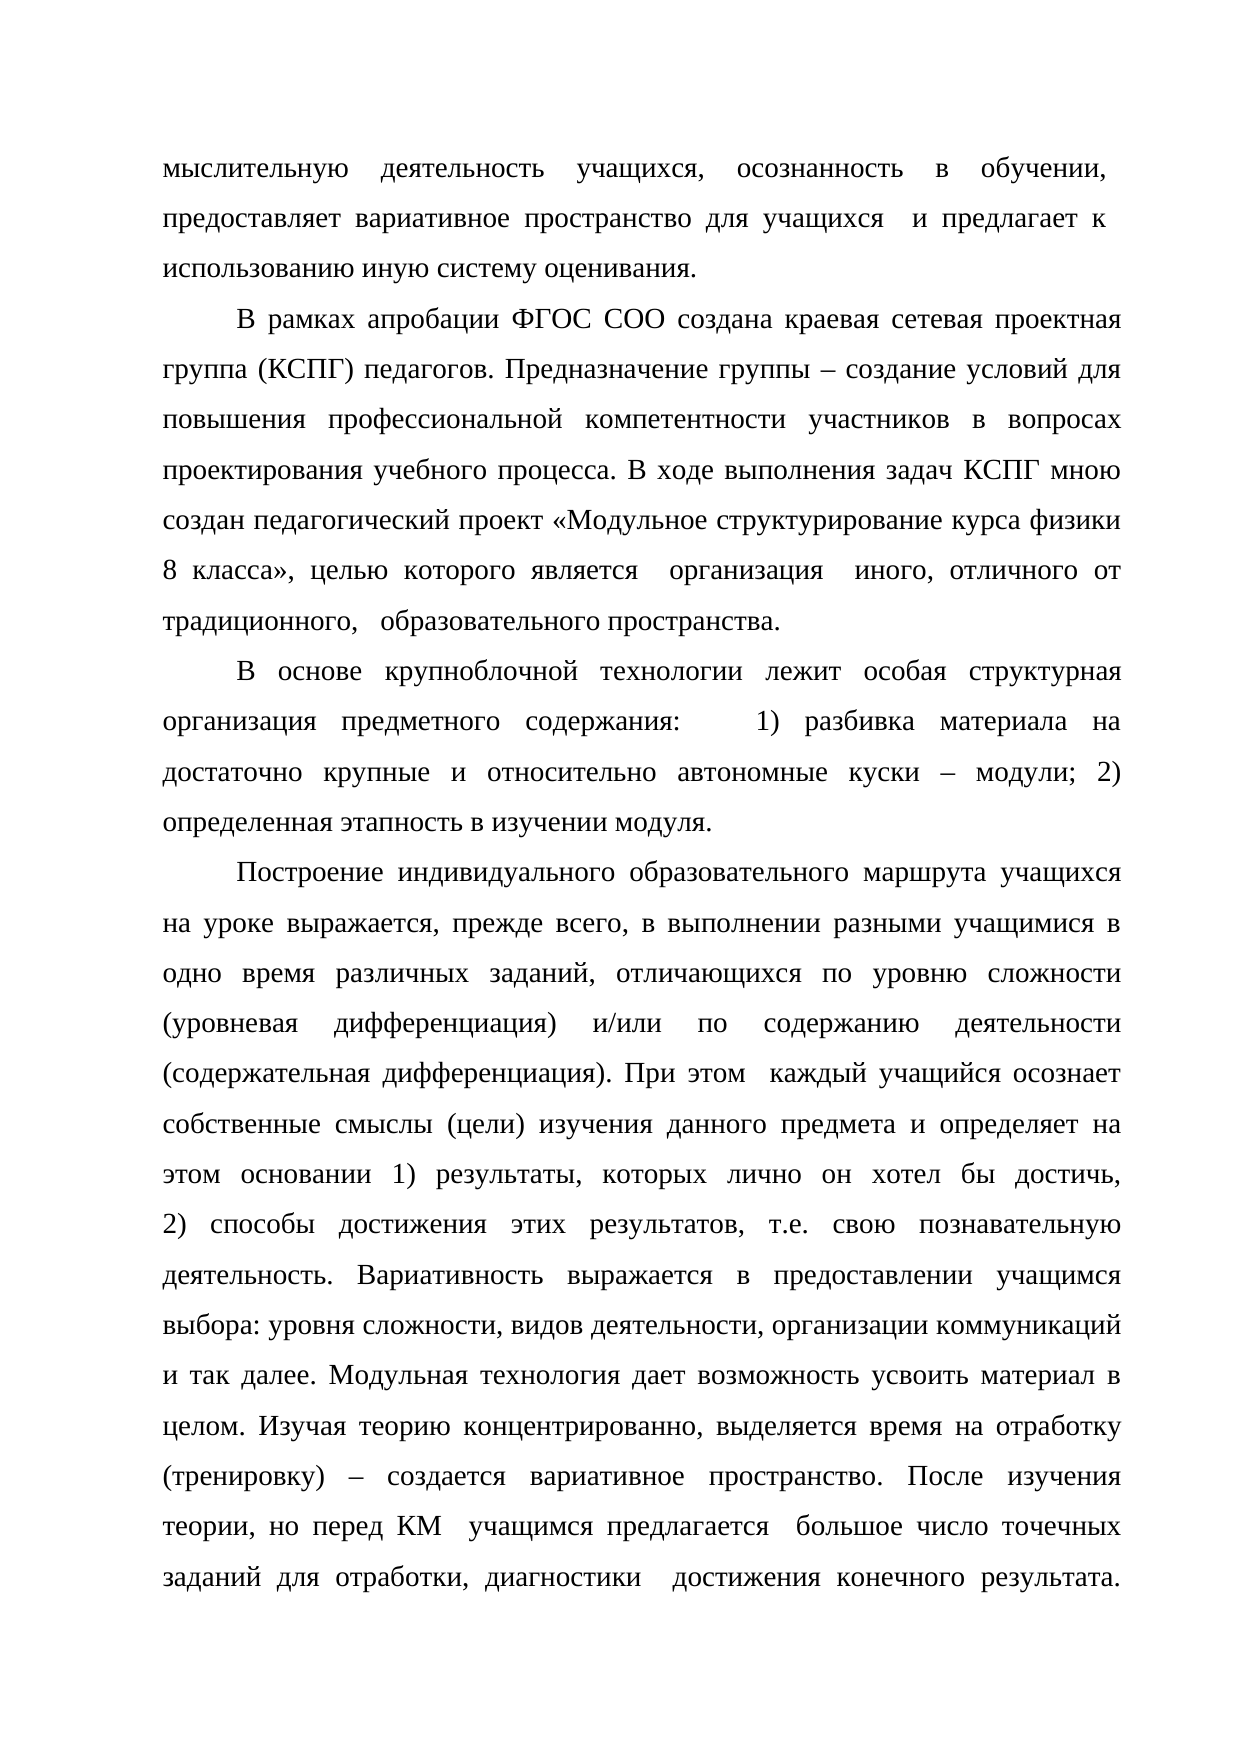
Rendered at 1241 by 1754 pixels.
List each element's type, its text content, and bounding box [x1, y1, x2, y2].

text В рамках апробации ФГОС СОО создана краевая сетевая проектная группа (КСПГ) педагогов. Предназначение группы – создание условий для повышения профессиональной компетентности участников в вопросах проектирования учебного процесса. В ходе выполнения задач КСПГ мною создан педагогический проект «Модульное структурирование курса физики 8 класса», целью которого является организация иного, отличного от традиционного, образовательного пространства. [162, 301, 1122, 636]
text В основе крупноблочной технологии лежит особая структурная организация предметного содержания: 1) разбивка материала на достаточно крупные и относительно автономные куски – модули; 2) определенная этапность в изучении модуля. [162, 653, 1122, 838]
